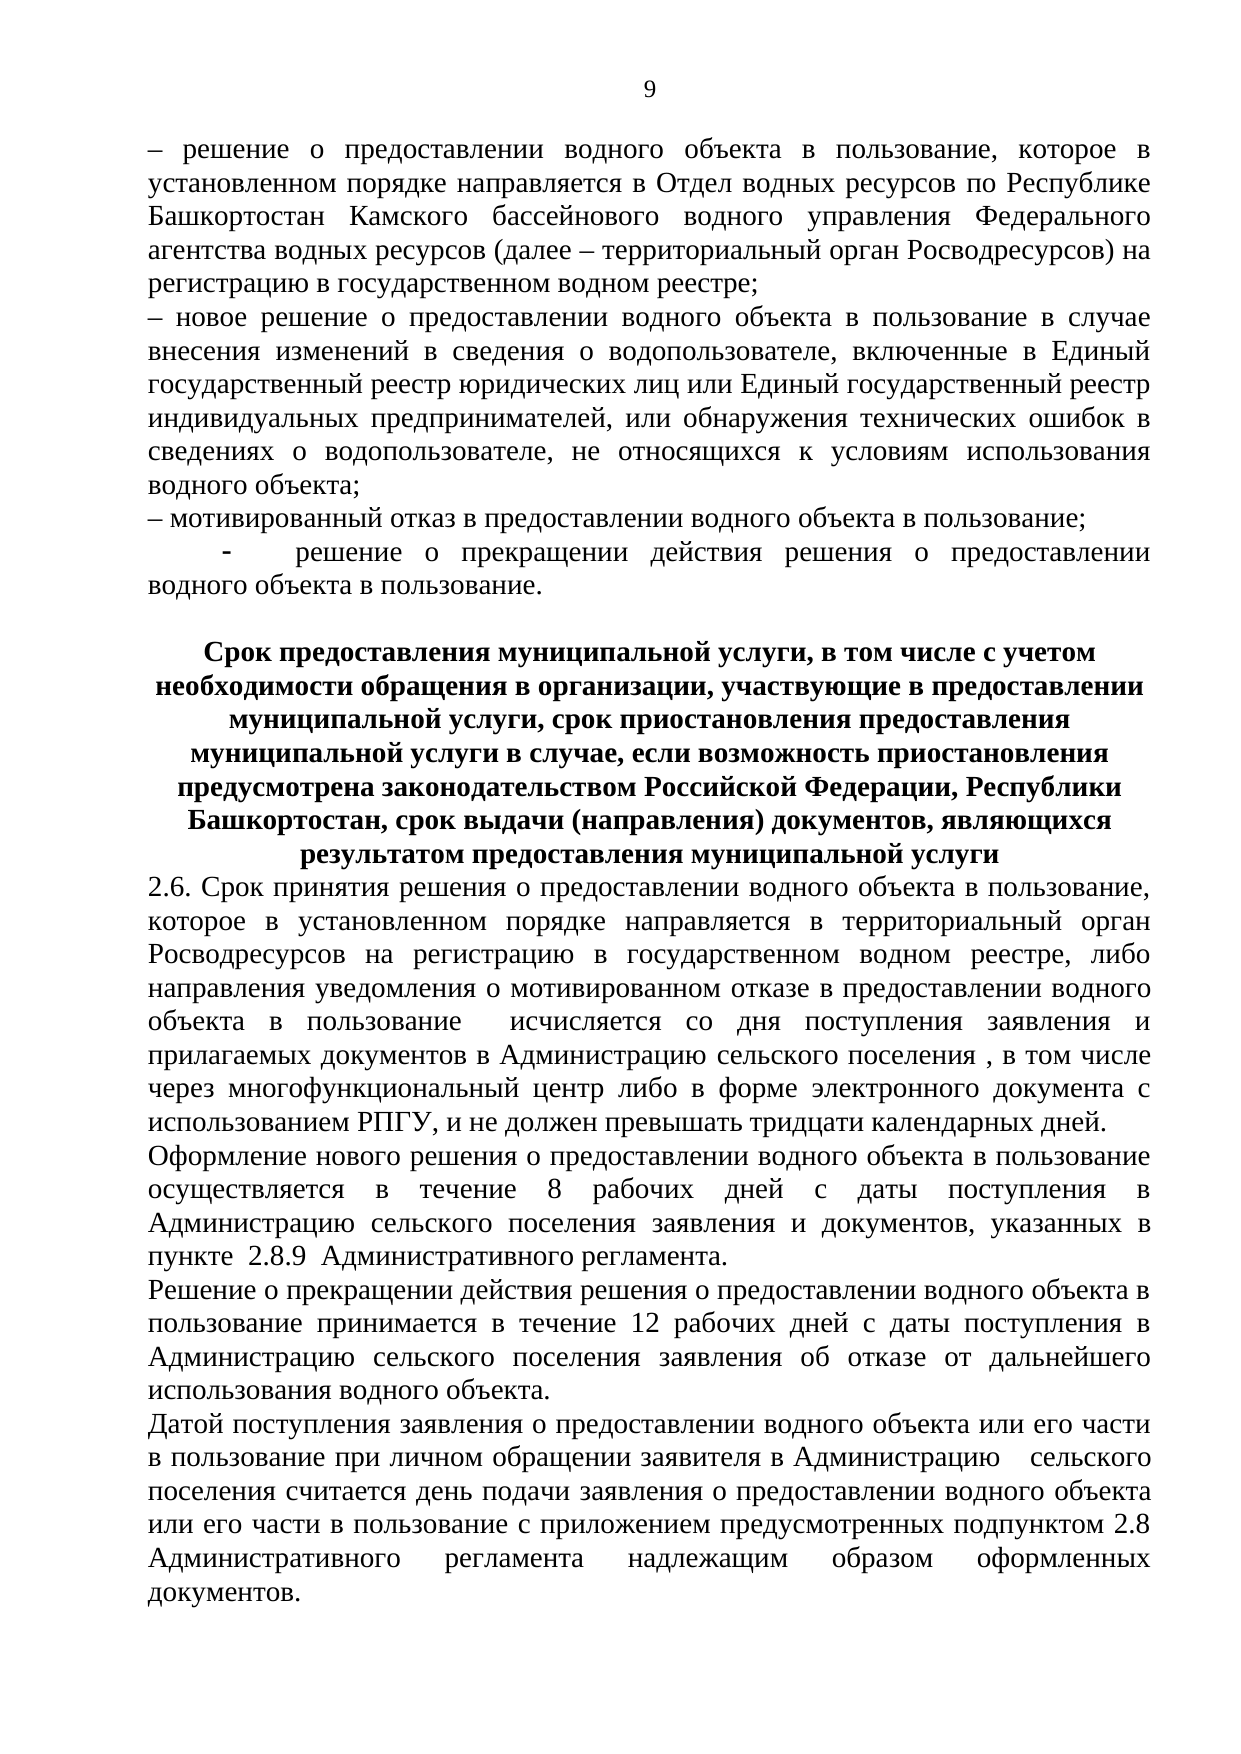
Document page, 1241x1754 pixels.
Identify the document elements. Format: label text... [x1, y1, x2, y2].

text Оформление нового решения о предоставлении водного объекта в пользование осуществляется в течение 8 рабочих дней с даты поступления в Администрацию сельского поселения заявления и документов, указанных в пункте 2.8.9 Административного регламента. [148, 1138, 1152, 1272]
text – новое решение о предоставлении водного объекта в пользование в случае внесения изменений в сведения о водопользователе, включенные в Единый государственный реестр юридических лиц или Единый государственный реестр индивидуальных предпринимателей, или обнаружения технических ошибок в сведениях о водопользователе, не относящихся к условиям использования водного объекта; [148, 299, 1152, 500]
text Датой поступления заявления о предоставлении водного объекта или его части в пользование при личном обращении заявителя в Администрацию сельского поселения считается день подачи заявления о предоставлении водного объекта или его части в пользование с приложением предусмотренных подпунктом 2.8 Административного регламента надлежащим образом оформленных документов. [148, 1406, 1152, 1607]
list решение о прекращении действия решения о предоставлении водного объекта в пользование. [148, 534, 1152, 601]
text – решение о предоставлении водного объекта в пользование, которое в установленном порядке направляется в Отдел водных ресурсов по Республике Башкортостан Камского бассейнового водного управления Федерального агентства водных ресурсов (далее – территориальный орган Росводресурсов) на регистрацию в государственном водном реестре; [148, 131, 1152, 299]
text Решение о прекращении действия решения о предоставлении водного объекта в пользование принимается в течение 12 рабочих дней с даты поступления в Администрацию сельского поселения заявления об отказе от дальнейшего использования водного объекта. [148, 1272, 1152, 1406]
text – мотивированный отказ в предоставлении водного объекта в пользование; [148, 500, 1152, 534]
text 2.6. Срок принятия решения о предоставлении водного объекта в пользование, которое в установленном порядке направляется в территориальный орган Росводресурсов на регистрацию в государственном водном реестре, либо направления уведомления о мотивированном отказе в предоставлении водного объекта в пользование исчисляется со дня поступления заявления и прилагаемых документов в Администрацию сельского поселения , в том числе через многофункциональный центр либо в форме электронного документа с использованием РПГУ, и не должен превышать тридцати календарных дней. [148, 869, 1152, 1138]
text Срок предоставления муниципальной услуги, в том числе с учетом необходимости обращения в организации, участвующие в предоставлении муниципальной услуги, срок приостановления предоставления муниципальной услуги в случае, если возможность приостановления предусмотрена законодательством Российской Федерации, Республики Башкортостан, срок выдачи (направления) документов, являющихся результатом предоставления муниципальной услуги [148, 634, 1152, 869]
